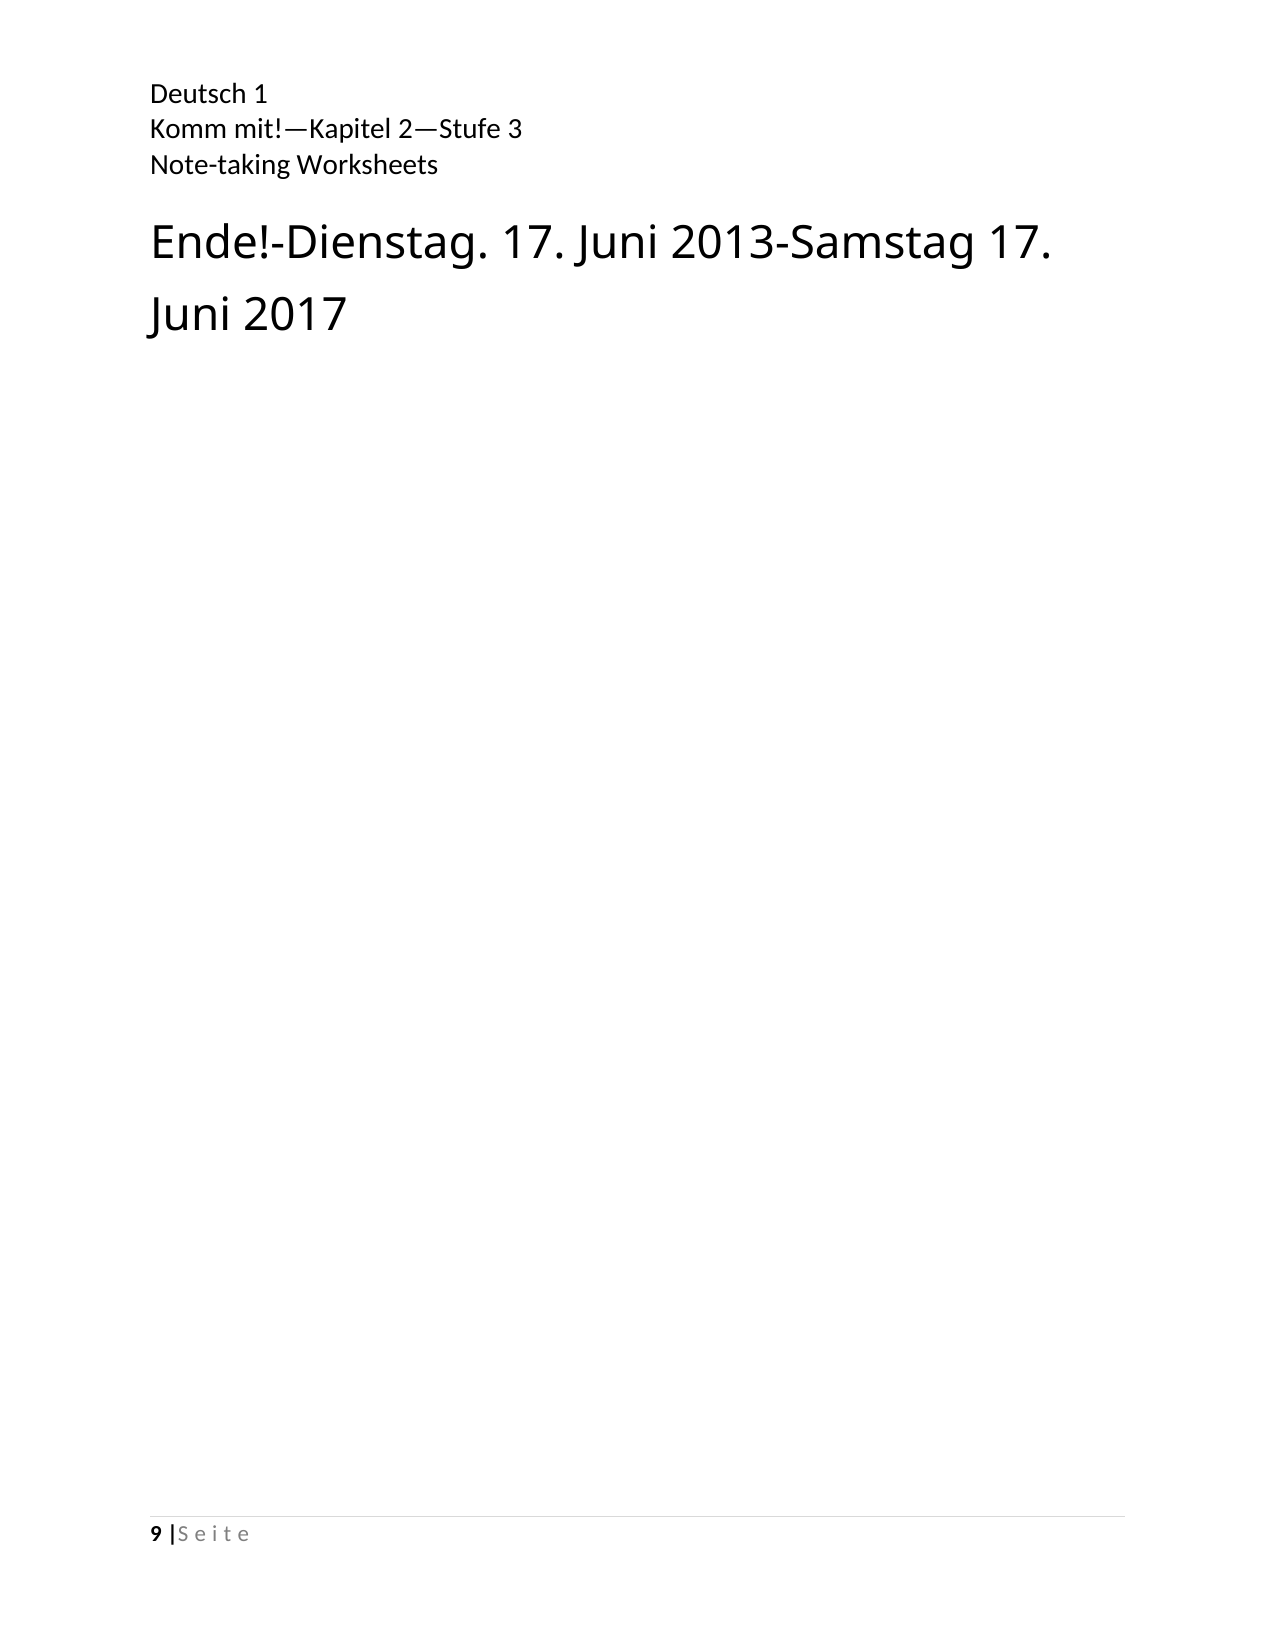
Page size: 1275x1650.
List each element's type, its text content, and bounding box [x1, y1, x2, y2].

text Ende!-Dienstag. 17. Juni 2013-Samstag 17. Juni 2017 [150, 210, 1125, 344]
